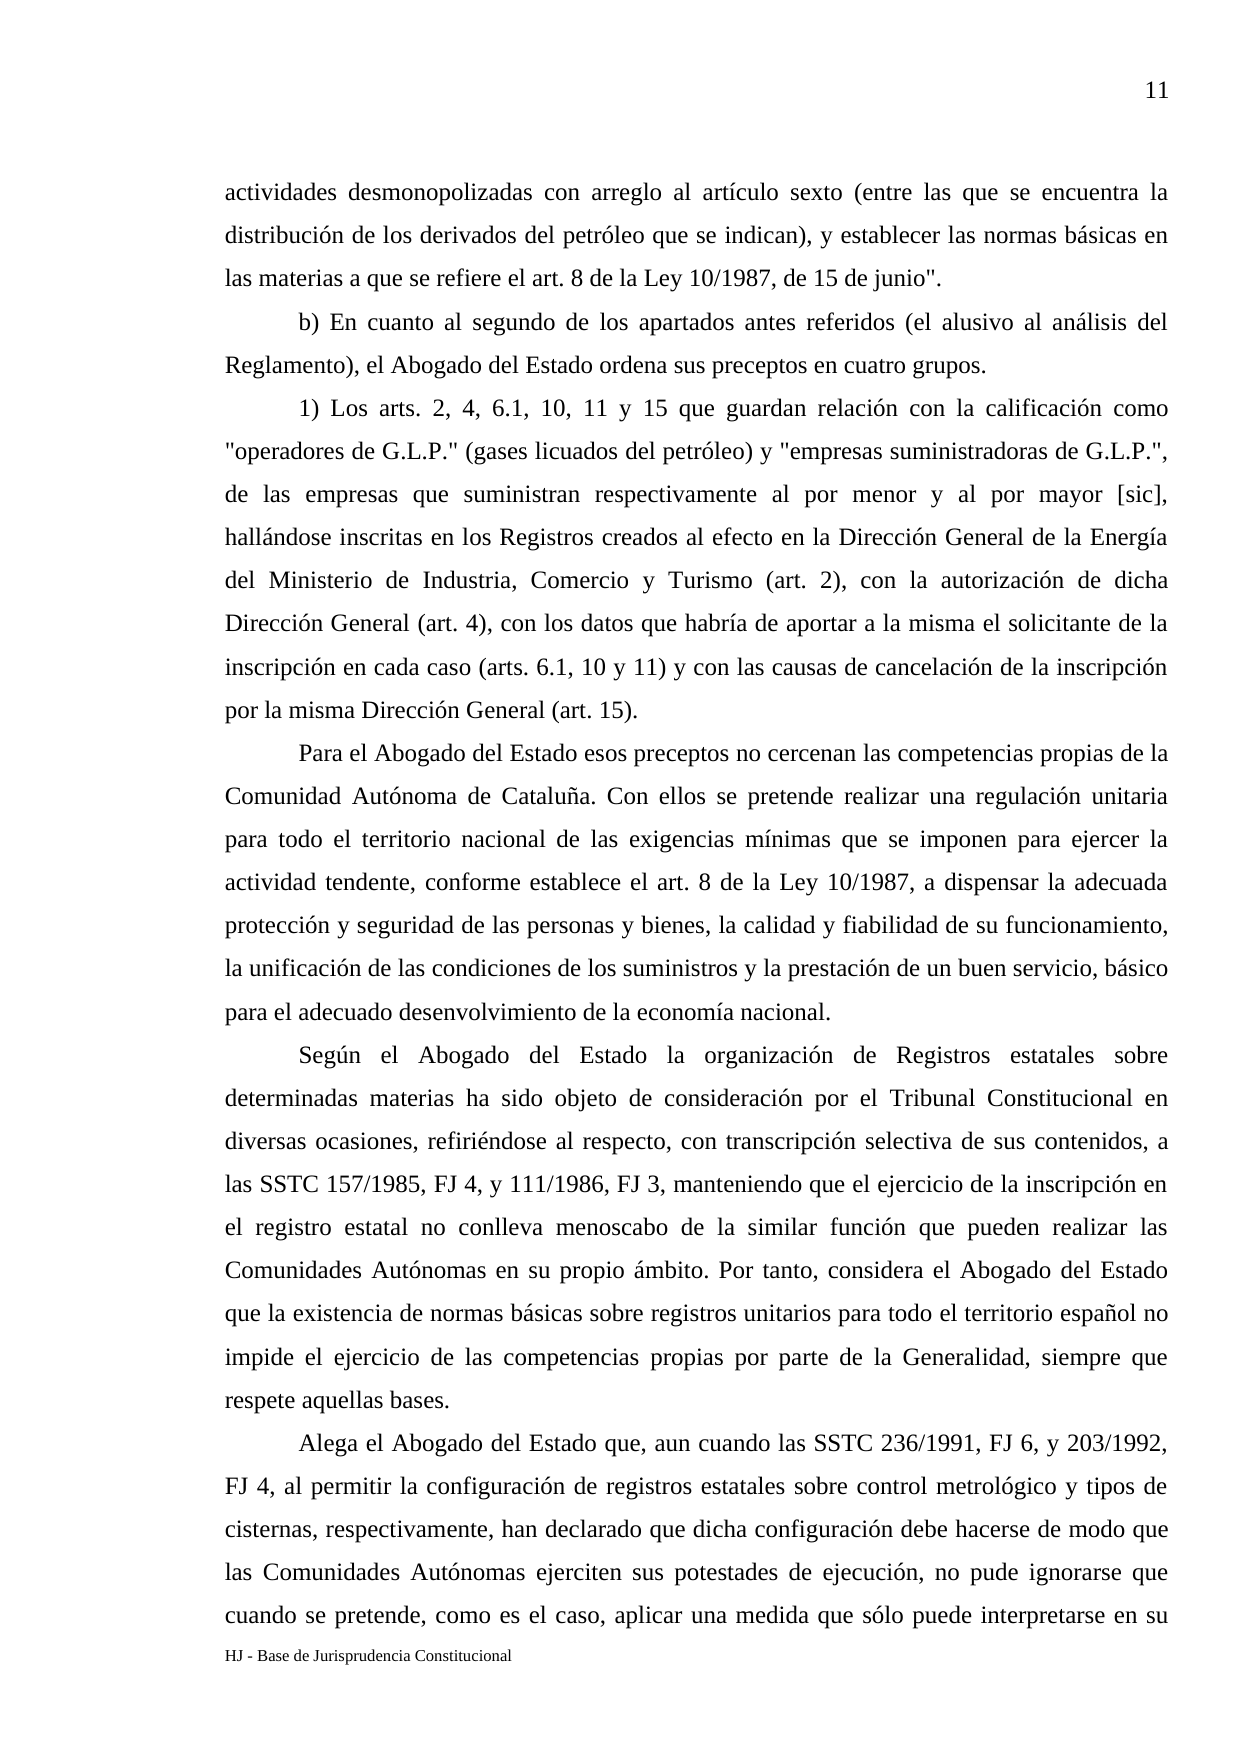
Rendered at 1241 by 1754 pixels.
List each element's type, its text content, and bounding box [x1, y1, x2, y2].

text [224, 177, 1169, 292]
text 1) Los arts. 2, 4, 6.1, 10, 11 y 15 que guardan relación con la calificación como "operadores de G.L.P." (gases licuados del petróleo) y "empresas suministradoras de G.L.P.", de las empresas que suministran respectivamente al por menor y al por mayor [sic], hallándose inscritas en los Registros creados al efecto en la Dirección General de la Energía del Ministerio de Industria, Comercio y Turismo (art. 2), con la autorización de dicha Dirección General (art. 4), con los datos que habría de aportar a la misma el solicitante de la inscripción en cada caso (arts. 6.1, 10 y 11) y con las causas de cancelación de la inscripción por la misma Dirección General (art. 15). [224, 393, 1169, 723]
text Para el Abogado del Estado esos preceptos no cercenan las competencias propias de la Comunidad Autónoma de Cataluña. Con ellos se pretende realizar una regulación unitaria para todo el territorio nacional de las exigencias mínimas que se imponen para ejercer la actividad tendente, conforme establece el art. 8 de la Ley 10/1987, a dispensar la adecuada protección y seguridad de las personas y bienes, la calidad y fiabilidad de su funcionamiento, la unificación de las condiciones de los suministros y la prestación de un buen servicio, básico para el adecuado desenvolvimiento de la economía nacional. [224, 738, 1169, 1025]
text Según el Abogado del Estado la organización de Registros estatales sobre determinadas materias ha sido objeto de consideración por el Tribunal Constitucional en diversas ocasiones, refiriéndose al respecto, con transcripción selectiva de sus contenidos, a las SSTC 157/1985, FJ 4, y 111/1986, FJ 3, manteniendo que el ejercicio de la inscripción en el registro estatal no conlleva menoscabo de la similar función que pueden realizar las Comunidades Autónomas en su propio ámbito. Por tanto, considera el Abogado del Estado que la existencia de normas básicas sobre registros unitarios para todo el territorio español no impide el ejercicio de las competencias propias por parte de la Generalidad, siempre que respete aquellas bases. [224, 1040, 1169, 1413]
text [224, 1428, 1169, 1629]
text b) En cuanto al segundo de los apartados antes referidos (el alusivo al análisis del Reglamento), el Abogado del Estado ordena sus preceptos en cuatro grupos. [224, 307, 1169, 378]
